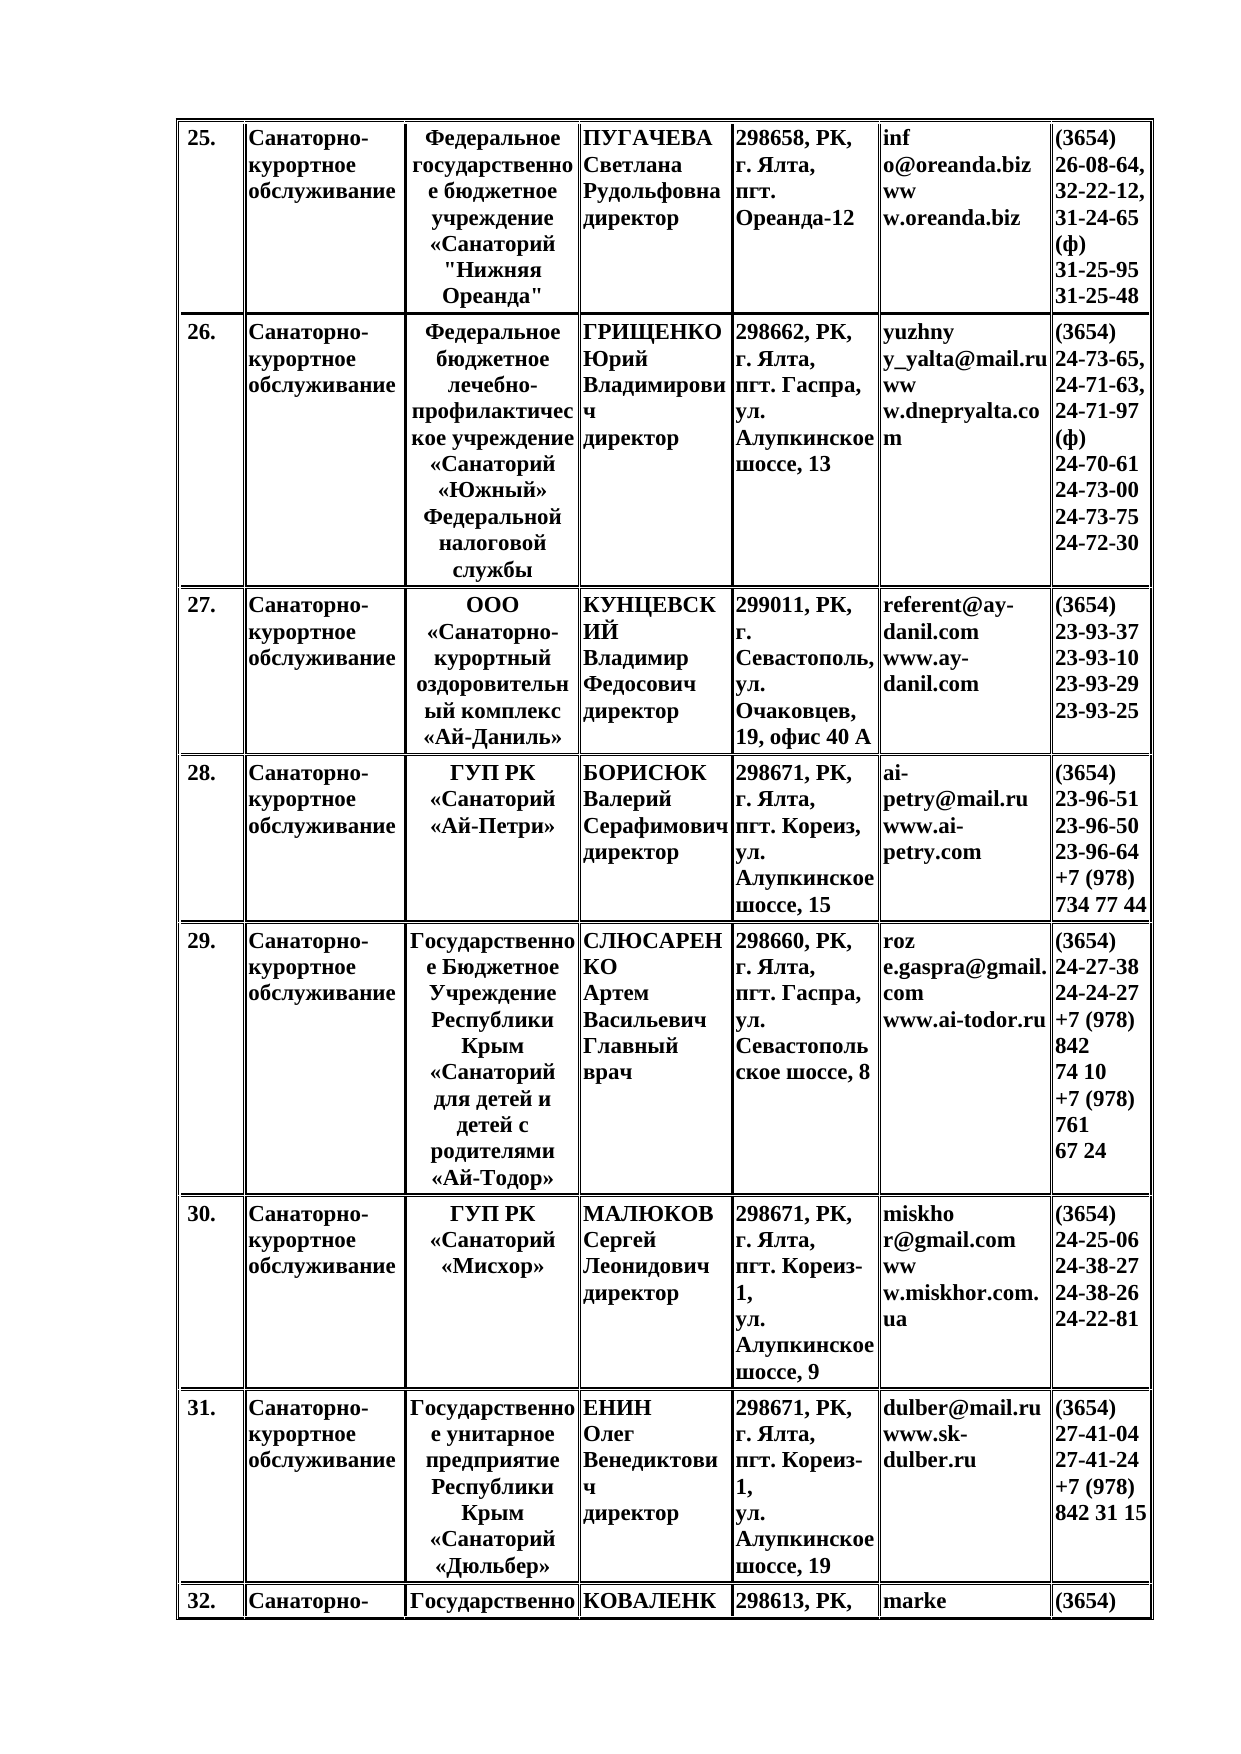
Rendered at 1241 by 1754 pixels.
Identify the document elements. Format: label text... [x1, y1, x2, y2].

table_cell Санаторно-курортное обслуживание [247, 756, 404, 920]
table_cell БОРИСЮК Валерий Серафимович директор [581, 756, 731, 920]
table_cell ai-petry@mail.ru www.ai-petry.com [881, 756, 1050, 920]
table_cell [179, 312, 243, 585]
table_cell СЛЮСАРЕНКО Артем Васильевич Главный врач [581, 924, 731, 1193]
table_cell [179, 120, 245, 312]
table_cell referent@ay-danil.com www.ay-danil.com [881, 589, 1050, 753]
table_cell Федеральное бюджетное лечебно-профилактическое учреждение «Санаторий «Южный» Федеральной налоговой службы [407, 315, 578, 585]
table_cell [732, 1585, 880, 1617]
table_cell (3654) 23-93-37 23-93-10 23-93-29 23-93-25 [1053, 585, 1151, 753]
table_cell miskhor@gmail.com www.miskhor.com.ua [881, 1197, 1050, 1387]
table_cell (3654) 24-27-38 24-24-27 +7 (978) 842 74 10 +7 (978) 761 67 24 [1053, 920, 1151, 1193]
table_cell (3654) 23-96-51 23-96-50 23-96-64 +7 (978) 734 77 44 [1052, 753, 1152, 920]
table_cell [1052, 1581, 1151, 1617]
table_cell КУНЦЕВСКИЙ Владимир Федоcович директор [581, 589, 731, 753]
table_cell 298671, РК, г. Ялта, пгт. Кореиз-1, ул. Алупкинское шоссе, 19 [734, 1391, 878, 1581]
table_cell [179, 1387, 243, 1581]
table_cell yuzhnyy_yalta@mail.ru www.dnepryalta.com [881, 315, 1050, 585]
table_cell 298671, РК, г. Ялта, пгт. Кореиз, ул. Алупкинское шоссе, 15 [734, 756, 878, 920]
table_cell 298662, РК, г. Ялта, пгт. Гаспра, ул. Алупкинское шоссе, 13 [734, 315, 878, 585]
table_cell [179, 1581, 245, 1617]
table_cell [179, 1193, 243, 1387]
table_cell ГУП РК «Санаторий «Ай-Петри» [407, 756, 578, 920]
table_cell (3654) 24-25-06 24-38-27 24-38-26 24-22-81 [1053, 1193, 1151, 1387]
table_cell (3654) 26-08-64, 32-22-12, 31-24-65 (ф) 31-25-95 31-25-48 [1052, 122, 1150, 312]
table_cell 299011, РК, г. Севастополь, ул. Очаковцев, 19, офис 40 А [734, 589, 878, 753]
table_cell info@oreanda.biz www.oreanda.biz [880, 122, 1052, 312]
table_cell [179, 920, 243, 1193]
table_cell (3654) 24-73-65, 24-71-63, 24-71-97 (ф) 24-70-61 24-73-00 24-73-75 24-72-30 [1053, 312, 1150, 585]
table_cell [179, 585, 243, 753]
table_cell Санаторно-курортное обслуживание [247, 589, 404, 753]
table_cell 298660, РК, г. Ялта, пгт. Гаспра, ул. Севастопольское шоссе, 8 [734, 924, 878, 1193]
table_cell (3654) 27-41-04 27-41-24 +7 (978) 842 31 15 [1053, 1387, 1151, 1581]
table_cell Государственное Бюджетное Учреждение Республики Крым «Санаторий для детей и детей с родителями «Ай-Тодор» [407, 924, 578, 1193]
table_cell Федеральное государственное бюджетное учреждение «Санаторий "Нижняя Ореанда" [405, 122, 580, 312]
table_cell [245, 1585, 405, 1617]
table_cell [177, 753, 245, 920]
table_cell МАЛЮКОВ Сергей Леонидович директор [581, 1197, 731, 1387]
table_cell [880, 1585, 1052, 1617]
table_cell 298658, РК, г. Ялта, пгт. Ореанда-12 [732, 122, 880, 312]
table_cell ГРИЩЕНКО Юрий Владимирович директор [581, 315, 731, 585]
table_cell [245, 120, 405, 312]
table_cell dulber@mail.ru www.sk-dulber.ru [881, 1391, 1050, 1581]
table_cell Санаторно-курортное обслуживание [247, 1391, 404, 1581]
table_cell ПУГАЧЕВА Светлана Рудольфовна директор [580, 122, 732, 312]
table_cell ГУП РК «Санаторий «Мисхор» [407, 1197, 578, 1387]
table_cell ЕНИН Олег Венедиктович директор [581, 1391, 731, 1581]
table_cell Санаторно-курортное обслуживание [247, 1197, 404, 1387]
table_cell Санаторно-курортное обслуживание [247, 315, 404, 585]
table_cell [405, 1585, 580, 1617]
table_cell roze.gaspra@gmail.com www.ai-todor.ru [881, 924, 1050, 1193]
table_cell Государственное унитарное предприятие Республики Крым «Санаторий «Дюльбер» [407, 1391, 578, 1581]
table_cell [580, 1585, 732, 1617]
table_cell Санаторно-курортное обслуживание [247, 924, 404, 1193]
table_cell ООО «Санаторно-курортный оздоровительный комплекс «Ай-Даниль» [407, 589, 578, 753]
table_cell 298671, РК, г. Ялта, пгт. Кореиз-1, ул. Алупкинское шоссе, 9 [734, 1197, 878, 1387]
